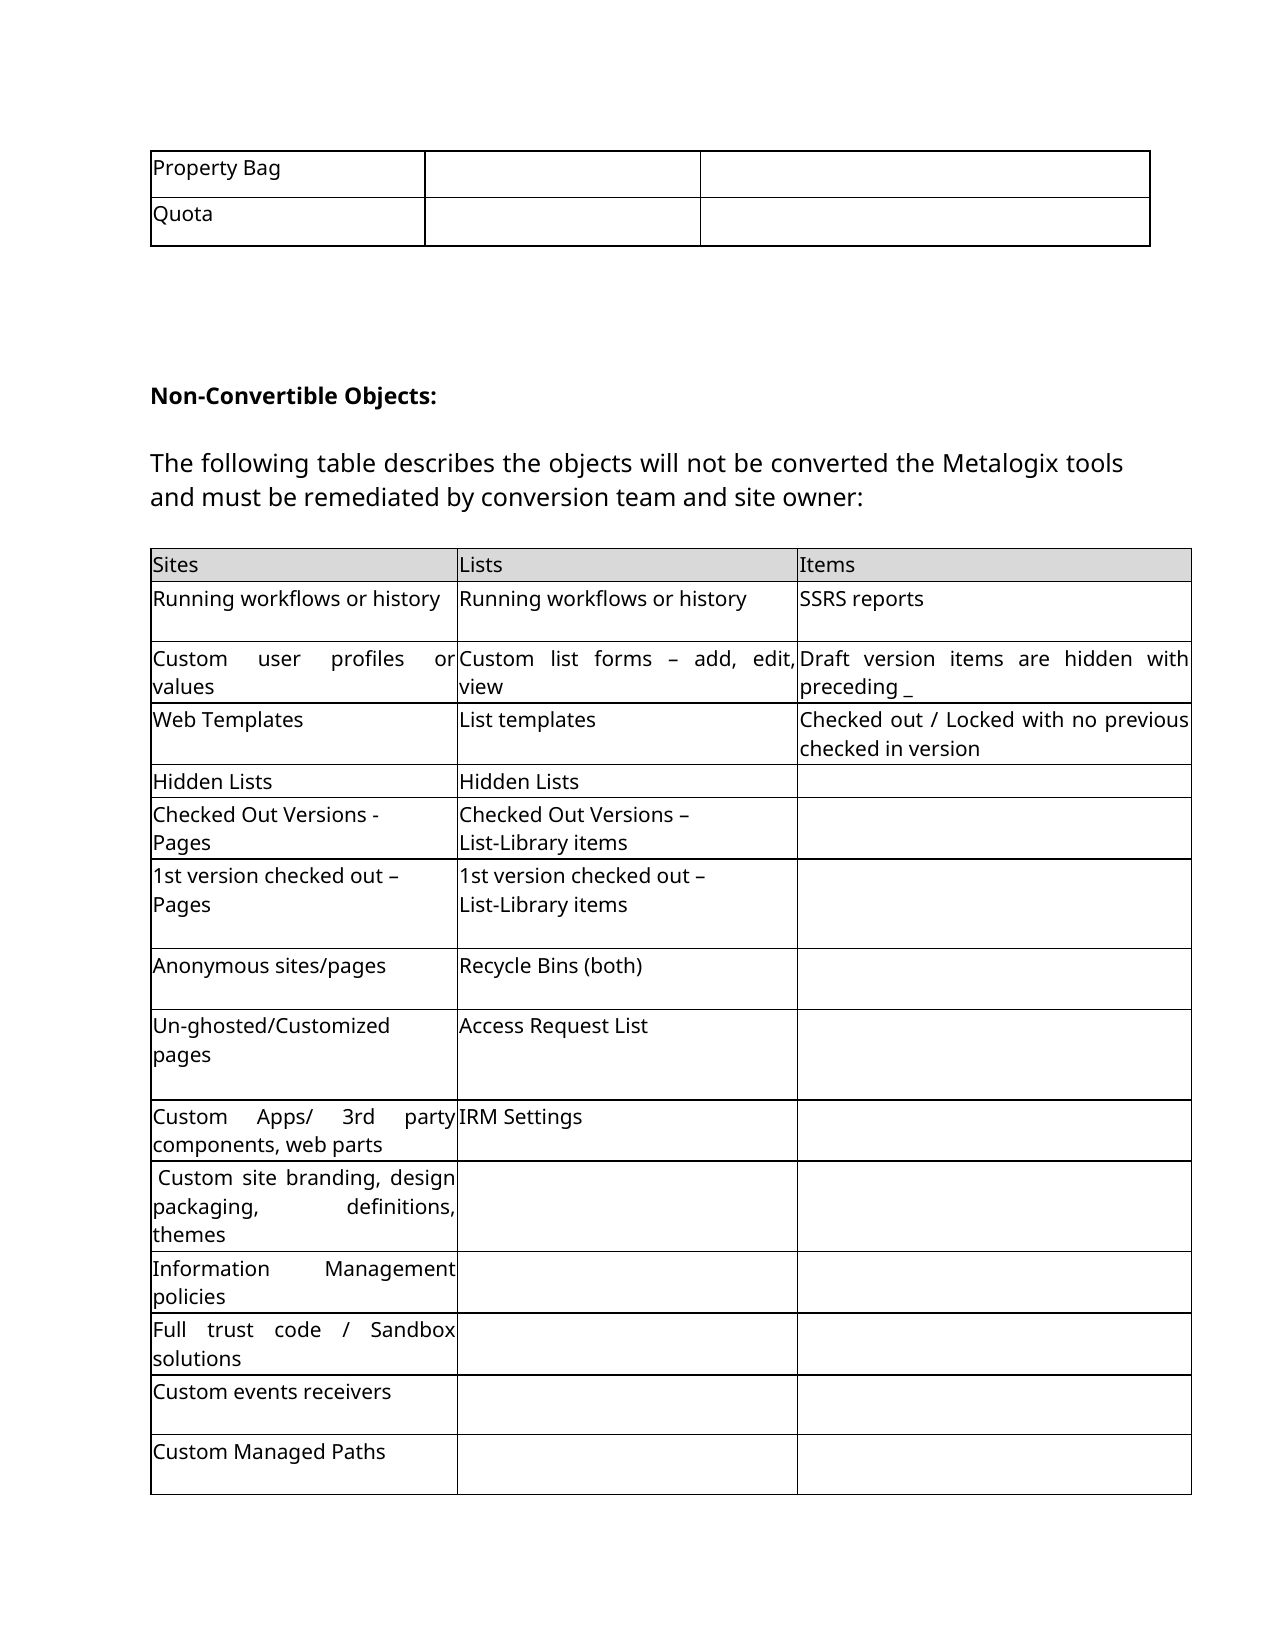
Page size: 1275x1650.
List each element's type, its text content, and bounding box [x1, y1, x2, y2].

table_cell 1st version checked out – List-Library items [458, 860, 797, 948]
table_cell Recycle Bins (both) [458, 949, 797, 1008]
table_cell [798, 1252, 1191, 1312]
table_cell [798, 1101, 1191, 1160]
table_cell 1st version checked out – Pages [152, 860, 457, 948]
table_cell Un-ghosted/Customized pages [152, 1010, 457, 1099]
table_header Lists [458, 549, 797, 581]
table_cell Running workflows or history [458, 582, 797, 641]
table_cell Quota [152, 198, 424, 245]
table_header Sites [152, 549, 457, 581]
table_cell [798, 1435, 1191, 1494]
table_cell [458, 1162, 797, 1251]
table_cell Checked Out Versions – List-Library items [458, 798, 797, 858]
table_cell [798, 1010, 1191, 1099]
table_cell Anonymous sites/pages [152, 949, 457, 1008]
table_cell [798, 1314, 1191, 1374]
table_cell [798, 949, 1191, 1008]
table_cell Checked Out Versions - Pages [152, 798, 457, 858]
table_cell [458, 1314, 797, 1374]
table_cell [798, 798, 1191, 858]
table_cell Custom Apps/ 3rd party components, web parts [152, 1101, 457, 1160]
table_cell Access Request List [458, 1010, 797, 1099]
table_cell [458, 1376, 797, 1434]
table_cell [798, 860, 1191, 948]
table_cell Hidden Lists [458, 765, 797, 797]
table_cell Hidden Lists [152, 765, 457, 797]
table_cell [701, 152, 1149, 196]
table_cell Draft version items are hidden with preceding _ [798, 642, 1191, 702]
table_cell [798, 1162, 1191, 1251]
table_cell [458, 1252, 797, 1312]
text Non-Convertible Objects: [150, 380, 1125, 411]
table_cell [426, 152, 700, 196]
table_cell Custom Managed Paths [152, 1435, 457, 1494]
table_cell [458, 1435, 797, 1494]
table_cell Web Templates [152, 704, 457, 764]
table_cell [426, 198, 700, 245]
text The following table describes the objects will not be converted the Metalogix tools and must be remediated by conversion team and site owner: [150, 445, 1125, 513]
table_cell Full trust code / Sandbox solutions [152, 1314, 457, 1374]
table_cell [701, 198, 1149, 245]
table_cell List templates [458, 704, 797, 764]
table_cell Custom site branding, design packaging, definitions, themes [152, 1162, 457, 1251]
table_cell SSRS reports [798, 582, 1191, 641]
table_cell Custom user profiles or values [152, 642, 457, 702]
table_cell [798, 1376, 1191, 1434]
table_cell Running workflows or history [152, 582, 457, 641]
table_cell Checked out / Locked with no previous checked in version [798, 704, 1191, 764]
table_cell Property Bag [152, 152, 424, 196]
table_cell Custom events receivers [152, 1376, 457, 1434]
table_cell IRM Settings [458, 1101, 797, 1160]
table_cell Custom list forms – add, edit, view [458, 642, 797, 702]
table_cell Information Management policies [152, 1252, 457, 1312]
table_cell [798, 765, 1191, 797]
table_header Items [798, 549, 1191, 581]
